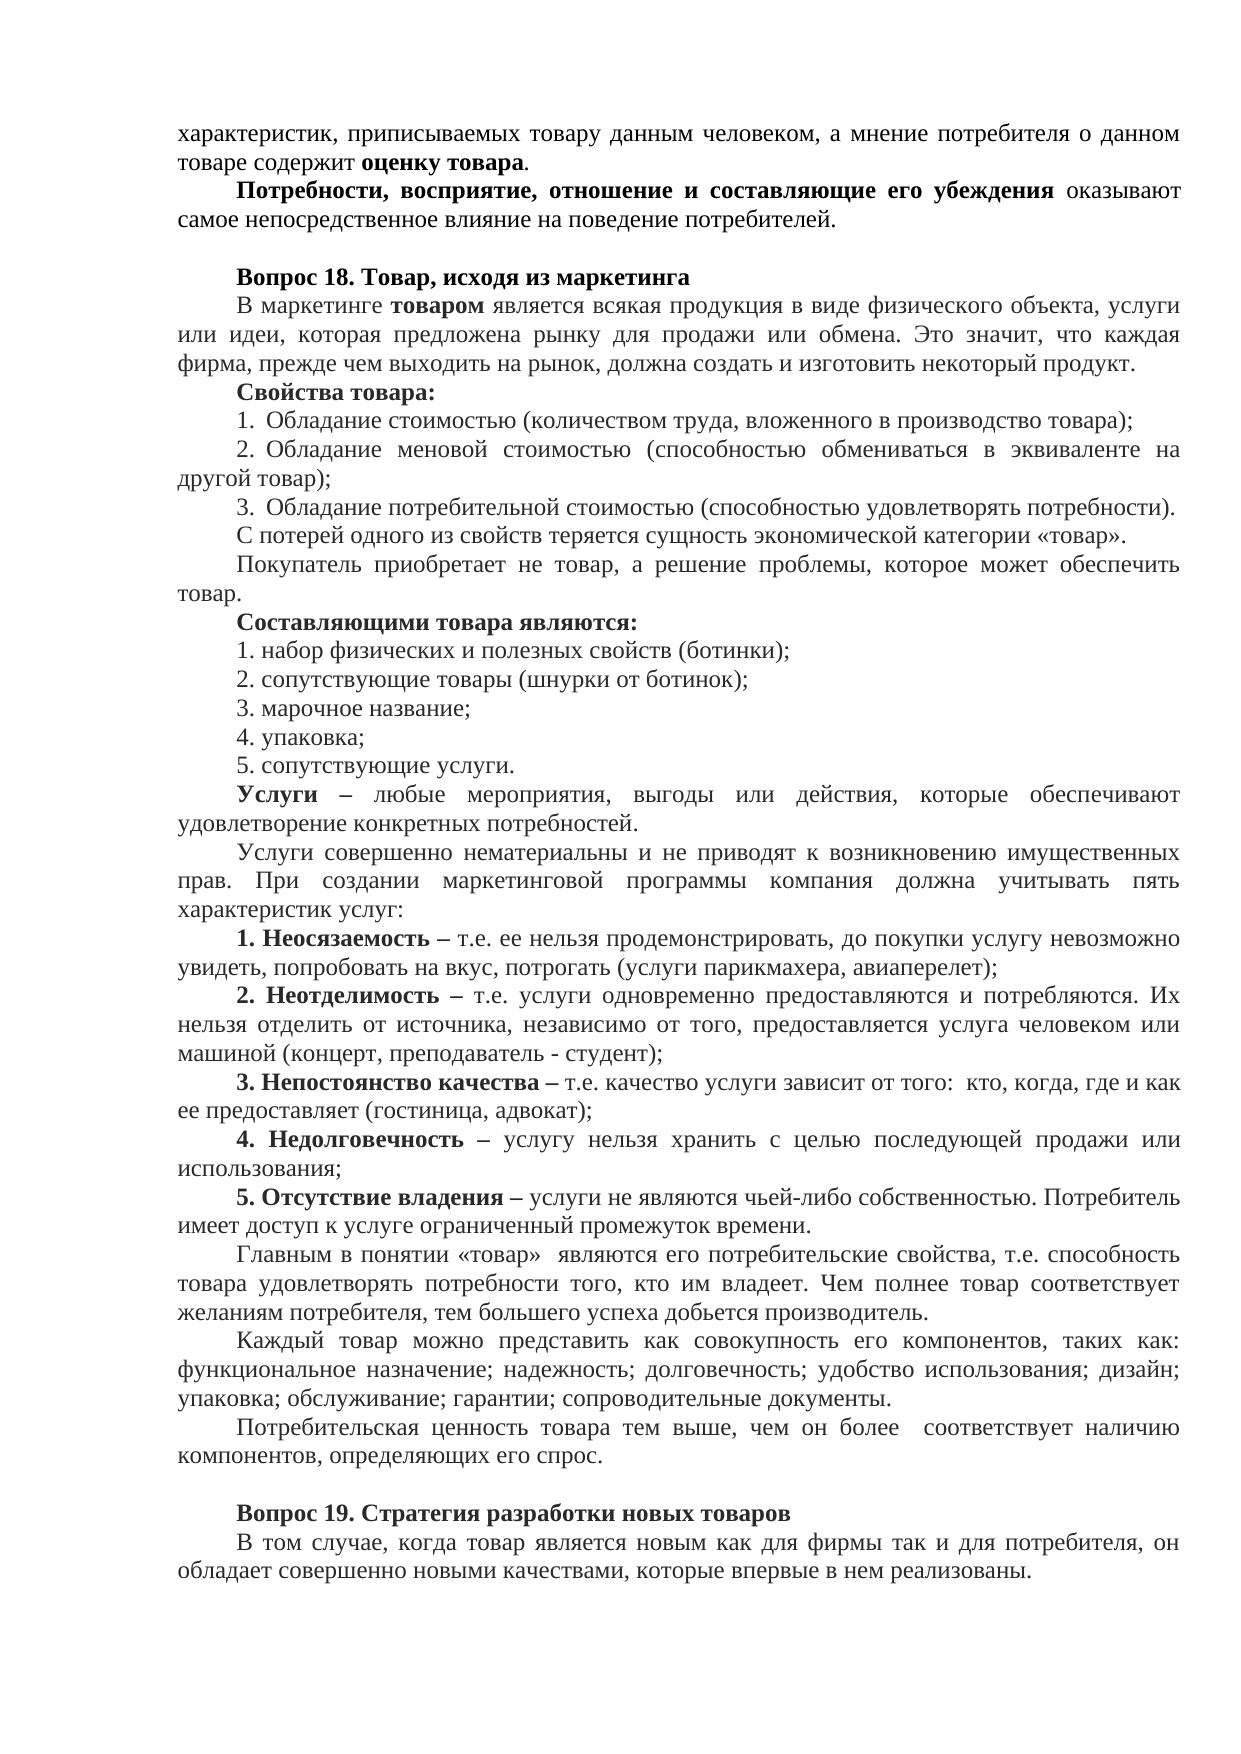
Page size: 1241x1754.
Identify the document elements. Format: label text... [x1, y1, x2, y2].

text Составляющими товара являются: [177, 607, 1181, 636]
text 1. Неосязаемость – т.е. ее нельзя продемонстрировать, до покупки услугу невозможно увидеть, попробовать на вкус, потрогать (услуги парикмахера, авиаперелет); [177, 923, 1181, 981]
text Свойства товара: [177, 377, 1181, 406]
text 5. сопутствующие услуги. [177, 751, 1181, 779]
text С потерей одного из свойств теряется сущность экономической категории «товар». [177, 521, 1181, 549]
text 2. сопутствующие товары (шнурки от ботинок); [177, 664, 1181, 693]
text В маркетинге товаром является всякая продукция в виде физического объекта, услуги или идеи, которая предложена рынку для продажи или обмена. Это значит, что каждая фирма, прежде чем выходить на рынок, должна создать и изготовить некоторый продукт. [177, 291, 1181, 377]
text 2. Неотделимость – т.е. услуги одновременно предоставляются и потребляются. Их нельзя отделить от источника, независимо от того, предоставляется услуга человеком или машиной (концерт, преподаватель - студент); [177, 981, 1181, 1067]
text 4. упаковка; [177, 722, 1181, 751]
text Каждый товар можно представить как совокупность его компонентов, таких как: функциональное назначение; надежность; долговечность; удобство использования; дизайн; упаковка; обслуживание; гарантии; сопроводительные документы. [177, 1326, 1181, 1412]
text Услуги – любые мероприятия, выгоды или действия, которые обеспечивают удовлетворение конкретных потребностей. [177, 779, 1181, 837]
text 3. марочное название; [177, 693, 1181, 722]
text Покупатель приобретает не товар, а решение проблемы, которое может обеспечить товар. [177, 549, 1181, 607]
list Обладание стоимостью (количеством труда, вложенного в производство товара); [177, 406, 1181, 434]
text 4. Недолговечность – услугу нельзя хранить с целью последующей продажи или использования; [177, 1124, 1181, 1182]
text Главным в понятии «товар» являются его потребительские свойства, т.е. способность товара удовлетворять потребности того, кто им владеет. Чем полнее товар соответствует желаниям потребителя, тем большего успеха добьется производитель. [177, 1239, 1181, 1326]
list Обладание меновой стоимостью (способностью обмениваться в эквиваленте на другой товар); [177, 434, 1181, 492]
text 1. набор физических и полезных свойств (ботинки); [177, 636, 1181, 664]
list Обладание потребительной стоимостью (способностью удовлетворять потребности). [177, 492, 1181, 521]
text Вопрос 18. Товар, исходя из маркетинга [177, 262, 1181, 291]
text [177, 118, 1181, 176]
text Потребительская ценность товара тем выше, чем он более соответствует наличию компонентов, определяющих его спрос. [177, 1412, 1181, 1469]
text Услуги совершенно нематериальны и не приводят к возникновению имущественных прав. При создании маркетинговой программы компания должна учитывать пять характеристик услуг: [177, 837, 1181, 923]
text 3. Непостоянство качества – т.е. качество услуги зависит от того: кто, когда, где и как ее предоставляет (гостиница, адвокат); [177, 1067, 1181, 1124]
text Потребности, восприятие, отношение и составляющие его убеждения оказывают самое непосредственное влияние на поведение потребителей. [177, 176, 1181, 233]
text В том случае, когда товар является новым как для фирмы так и для потребителя, он обладает совершенно новыми качествами, которые впервые в нем реализованы. [177, 1527, 1181, 1584]
text 5. Отсутствие владения – услуги не являются чьей-либо собственностью. Потребитель имеет доступ к услуге ограниченный промежуток времени. [177, 1182, 1181, 1239]
text Вопрос 19. Стратегия разработки новых товаров [177, 1498, 1181, 1527]
